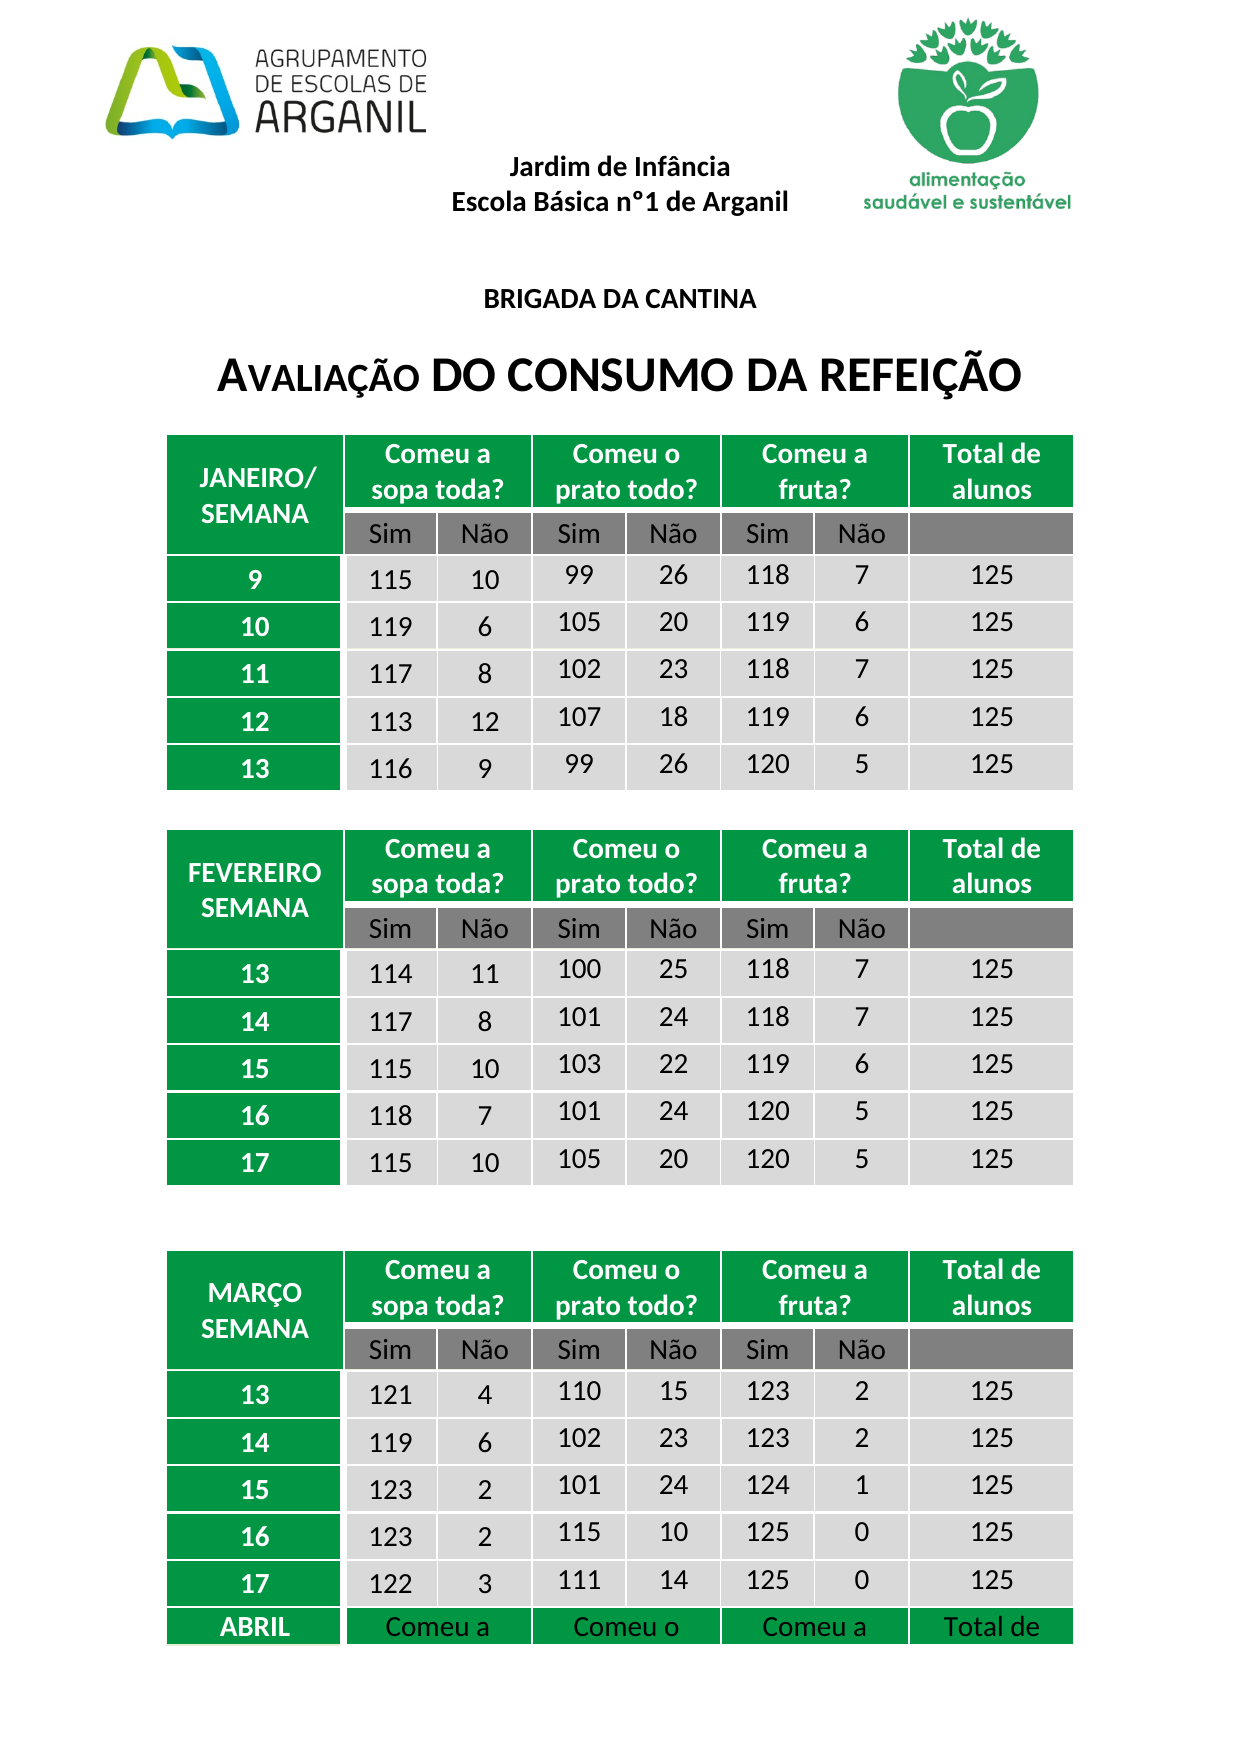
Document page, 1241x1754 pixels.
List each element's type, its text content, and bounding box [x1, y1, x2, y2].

table_header Comeu a sopa toda? [345, 1251, 531, 1322]
table_cell 6 [815, 603, 908, 648]
table_cell 125 [910, 745, 1073, 790]
table_header Comeu a sopa toda? [345, 830, 531, 901]
table_cell [910, 1329, 1073, 1369]
table_cell 118 [721, 556, 814, 601]
table_cell 117 [347, 998, 436, 1043]
table_cell 125 [910, 951, 1073, 996]
table_cell 26 [627, 556, 720, 601]
table_cell 115 [347, 1140, 437, 1185]
table_cell 125 [910, 1419, 1073, 1464]
table_cell 0 [815, 1514, 908, 1559]
table_cell 124 [721, 1466, 814, 1511]
table_cell 116 [347, 745, 437, 790]
table_cell 99 [533, 556, 625, 601]
picture [837, 7, 1100, 221]
table_header Comeu o prato todo? [533, 830, 720, 901]
table_cell 115 [347, 1045, 437, 1090]
table_cell 8 [438, 651, 531, 696]
table_cell 123 [347, 1466, 437, 1511]
table_cell 119 [347, 1419, 436, 1464]
table_cell 123 [722, 1419, 813, 1464]
table_cell Não [815, 513, 908, 554]
table_cell 115 [533, 1514, 625, 1559]
table_header Total de alunos [910, 435, 1073, 507]
table_cell Não [627, 1329, 720, 1369]
table_cell Não [815, 1329, 908, 1369]
table_cell 119 [722, 603, 813, 648]
table_cell 119 [722, 698, 813, 743]
picture [96, 34, 436, 146]
text BRIGADA DA CANTINA [177, 281, 1063, 316]
table_cell 103 [533, 1045, 625, 1090]
table_cell [910, 908, 1073, 948]
table_cell 5 [815, 1140, 908, 1185]
table_cell 101 [533, 1093, 625, 1138]
table_cell 9 [167, 556, 340, 601]
table_cell 101 [533, 998, 625, 1043]
table_cell 23 [627, 1419, 720, 1464]
table_cell 120 [721, 1140, 814, 1185]
table_header Total de alunos [910, 1251, 1073, 1322]
table_cell Não [438, 513, 531, 554]
table_cell 1 [815, 1466, 908, 1511]
table_cell 125 [910, 1045, 1073, 1090]
table_cell 7 [815, 556, 908, 601]
table_cell 16 [167, 1514, 340, 1559]
table_cell 15 [167, 1045, 340, 1090]
table_cell Comeu a fruta? [722, 1608, 908, 1644]
table_cell 105 [533, 1140, 625, 1185]
table_cell Total de alunos [910, 1608, 1073, 1644]
text Avaliação DO CONSUMO DA REFEIÇÃO [177, 342, 1063, 403]
table_cell 6 [438, 1419, 531, 1464]
table_cell Sim [722, 908, 813, 948]
table_cell 7 [815, 998, 908, 1043]
table_cell 100 [533, 951, 625, 996]
table_cell Sim [345, 1329, 436, 1369]
table_cell 10 [627, 1514, 720, 1559]
table_cell [910, 513, 1073, 554]
table_cell 7 [815, 951, 908, 996]
table_cell Não [438, 1329, 531, 1369]
table_cell 6 [815, 698, 908, 743]
table_cell Comeu a sopa toda? [347, 1608, 531, 1644]
table_cell 114 [347, 951, 437, 996]
table_cell 14 [167, 998, 340, 1043]
table_cell 118 [721, 951, 814, 996]
table_cell 26 [627, 745, 720, 790]
table_cell 18 [627, 698, 720, 743]
table_cell Sim [722, 513, 813, 554]
table_cell Sim [345, 908, 436, 948]
table_cell 110 [533, 1372, 625, 1417]
table_cell Sim [533, 1329, 625, 1369]
table_cell 120 [721, 745, 814, 790]
table_cell 115 [347, 556, 437, 601]
table_cell 7 [438, 1093, 531, 1138]
table_cell 5 [815, 745, 908, 790]
table_cell 10 [167, 603, 340, 648]
table_cell 6 [815, 1045, 908, 1090]
table_header FEVEREIRO SEMANA [167, 830, 343, 948]
table_cell 13 [167, 1371, 340, 1417]
table_cell Sim [722, 1329, 813, 1369]
table_cell 13 [167, 745, 340, 790]
table_cell 15 [167, 1466, 340, 1511]
table_cell 15 [627, 1372, 720, 1417]
table_cell 3 [438, 1561, 531, 1606]
table_cell 111 [533, 1561, 625, 1606]
table_header Comeu a fruta? [722, 830, 908, 901]
table_cell 17 [167, 1140, 340, 1185]
table_cell 2 [815, 1419, 908, 1464]
table_cell 10 [438, 556, 531, 601]
table_cell Não [815, 908, 908, 948]
table_cell 8 [438, 998, 531, 1043]
table_cell 102 [533, 651, 625, 696]
table_header MARÇO SEMANA [167, 1251, 343, 1369]
table_cell 125 [910, 1140, 1073, 1185]
table_cell 123 [347, 1514, 436, 1559]
table_cell 0 [815, 1561, 908, 1606]
table_cell 125 [910, 1466, 1073, 1511]
table_cell 25 [627, 951, 720, 996]
table_cell 102 [533, 1419, 625, 1464]
table_cell 125 [910, 1514, 1073, 1559]
table_cell 17 [167, 1561, 340, 1606]
table_cell 6 [438, 603, 531, 648]
table_cell Não [627, 513, 720, 554]
table_header Comeu a fruta? [722, 1251, 908, 1322]
table_cell Não [438, 908, 531, 948]
table_cell 24 [627, 1093, 720, 1138]
table_cell 22 [627, 1045, 720, 1090]
table_cell 14 [167, 1419, 340, 1464]
table_cell 125 [721, 1561, 814, 1606]
table_cell 107 [533, 698, 625, 743]
table_cell 24 [627, 998, 720, 1043]
table_cell 118 [721, 651, 814, 696]
table_cell 113 [347, 698, 436, 743]
table_cell 119 [721, 1045, 814, 1090]
table_cell 105 [533, 603, 625, 648]
table_cell 2 [438, 1466, 531, 1511]
table_cell 11 [438, 951, 531, 996]
table_cell 13 [167, 950, 340, 996]
table_cell 125 [910, 998, 1073, 1043]
table_cell 120 [722, 1093, 813, 1138]
table_cell Sim [345, 513, 436, 554]
table_cell 122 [347, 1561, 437, 1606]
table_cell 123 [721, 1372, 814, 1417]
table_cell 14 [627, 1561, 720, 1606]
table_cell 125 [910, 603, 1073, 648]
table_header Comeu a sopa toda? [345, 435, 531, 507]
table_cell 117 [347, 651, 437, 696]
table_cell 119 [347, 603, 436, 648]
table_cell Sim [533, 513, 625, 554]
table_cell Não [627, 908, 720, 948]
table_cell 11 [167, 651, 340, 696]
table_header JANEIRO/ SEMANA [167, 435, 343, 554]
table_cell 125 [910, 698, 1073, 743]
table_cell 20 [627, 1140, 720, 1185]
table_cell 16 [167, 1093, 340, 1138]
table_cell 23 [627, 651, 720, 696]
table_cell 5 [815, 1093, 908, 1138]
table_cell 125 [910, 1561, 1073, 1606]
table_cell Sim [533, 908, 625, 948]
table_cell ABRIL SEMANA [167, 1608, 340, 1644]
text Jardim de Infância [177, 148, 1063, 183]
table_cell 20 [627, 603, 720, 648]
table_cell 2 [815, 1372, 908, 1417]
table_header Comeu o prato todo? [533, 1251, 720, 1322]
table_cell 125 [910, 556, 1073, 601]
table_cell 7 [815, 651, 908, 696]
table_cell 2 [438, 1514, 531, 1559]
table_cell 99 [533, 745, 625, 790]
table_cell 10 [438, 1045, 531, 1090]
table_cell 24 [627, 1466, 720, 1511]
table_cell 118 [722, 998, 813, 1043]
table_cell 101 [533, 1466, 625, 1511]
table_cell 12 [438, 698, 531, 743]
table_cell 9 [438, 745, 531, 790]
table_cell 12 [167, 698, 340, 743]
table_cell Comeu o prato todo? [533, 1608, 720, 1644]
table_cell 121 [347, 1372, 437, 1417]
table_cell 125 [910, 1372, 1073, 1417]
table_cell 125 [910, 1093, 1073, 1138]
table_header Comeu o prato todo? [533, 435, 720, 507]
table_cell 10 [438, 1140, 531, 1185]
table_header Total de alunos [910, 830, 1073, 901]
table_cell 125 [910, 651, 1073, 696]
table_cell 125 [722, 1514, 813, 1559]
table_header Comeu a fruta? [722, 435, 908, 507]
table_cell 118 [347, 1093, 436, 1138]
text Escola Básica nº1 de Arganil [177, 183, 1063, 219]
table_cell 4 [438, 1372, 531, 1417]
